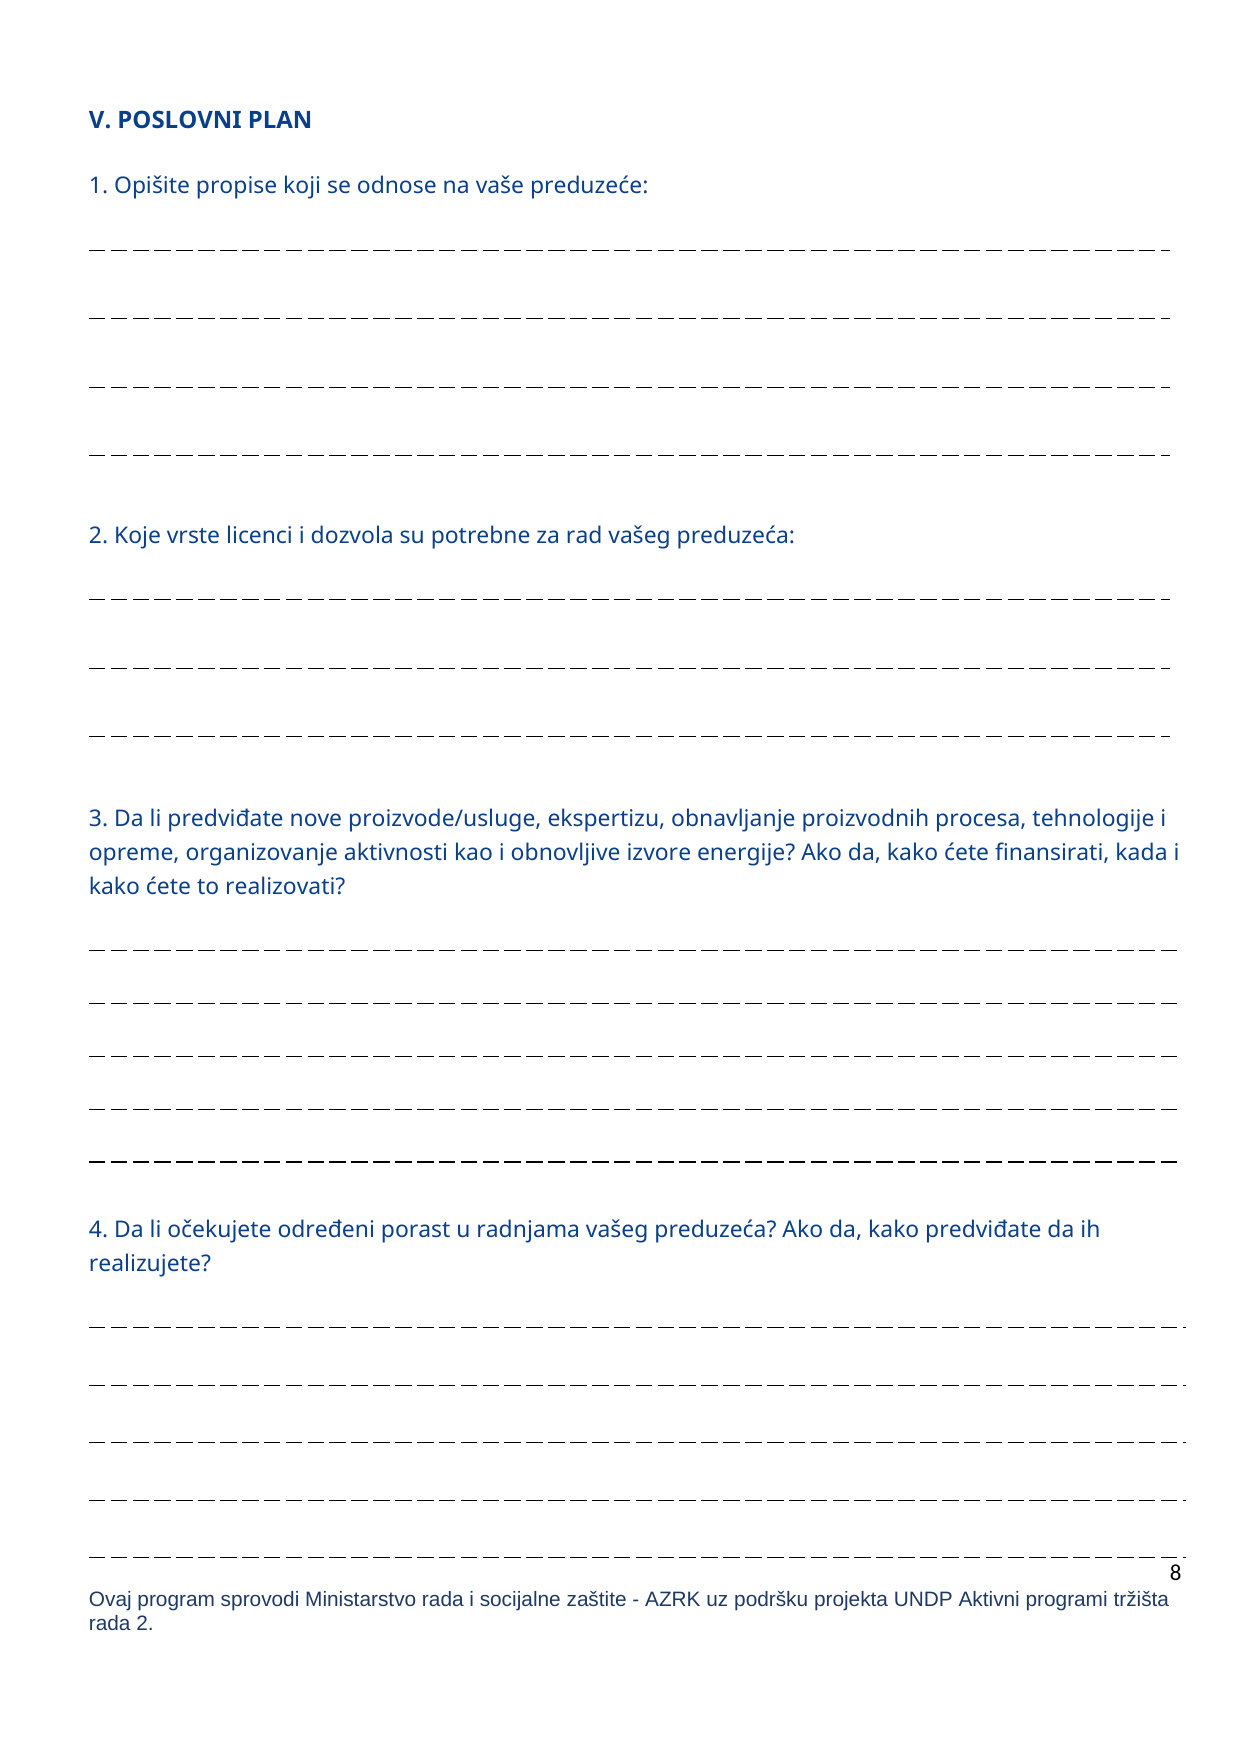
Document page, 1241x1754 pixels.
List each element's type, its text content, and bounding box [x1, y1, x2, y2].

text 4. Da li očekujete određeni porast u radnjama vašeg preduzeća? Ako da, kako predviđate da ih realizujete? [89, 1213, 1181, 1308]
table_cell [89, 1385, 1186, 1442]
table_cell [89, 1109, 1182, 1161]
table_cell [89, 1500, 1186, 1557]
table_cell [89, 1056, 1182, 1108]
text 2. Koje vrste licenci i dozvola su potrebne za rad vašeg preduzeća: [89, 519, 1181, 580]
table_cell [89, 1003, 1182, 1056]
table_header [89, 950, 1182, 1003]
table_cell [89, 318, 1170, 387]
table_header [89, 1327, 1186, 1384]
table_cell [89, 387, 1170, 455]
text V. POSLOVNI PLAN [89, 103, 1181, 136]
text 3. Da li predviđate nove proizvode/usluge, ekspertizu, obnavljanje proizvodnih procesa, tehnologije i opreme, organizovanje aktivnosti kao i obnovljive izvore energije? Ako da, kako ćete finansirati, kada i kako ćete to realizovati? [89, 768, 1181, 931]
table_header [89, 599, 1170, 668]
text 1. Opišite propise koji se odnose na vaše preduzeće: [89, 136, 1181, 231]
table_header [89, 250, 1170, 318]
table_cell [89, 1442, 1186, 1500]
table_cell [89, 668, 1170, 736]
